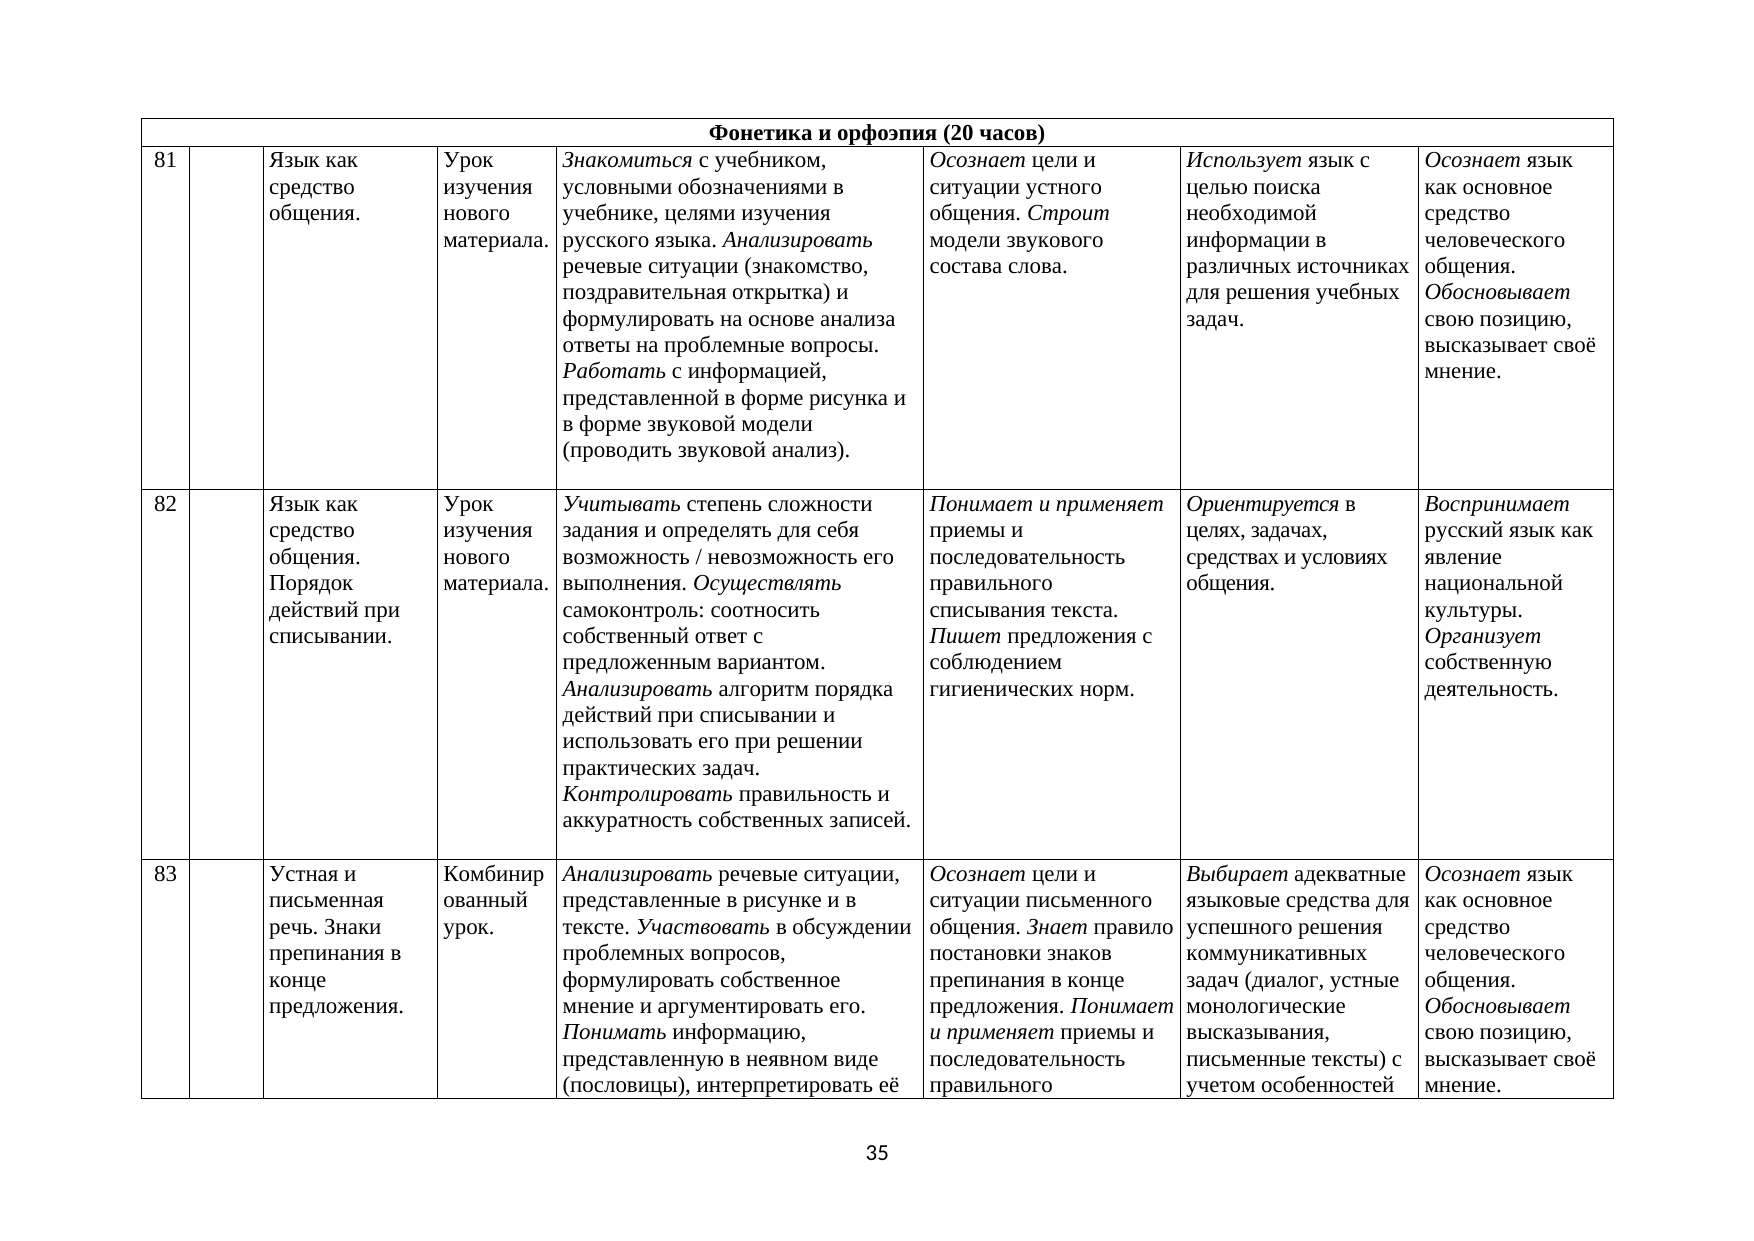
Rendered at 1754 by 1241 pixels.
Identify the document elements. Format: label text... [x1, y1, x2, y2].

table_cell [190, 147, 263, 489]
table_cell Урок изучения нового материала. [438, 490, 556, 859]
table_cell Ориентируется в целях, задачах, средствах и условиях общения. [1181, 490, 1418, 859]
table_cell 81 [142, 147, 189, 489]
table_cell Использует язык с целью поиска необходимой информации в различных источниках для решения учебных задач. [1181, 147, 1418, 489]
table_cell Язык как средство общения. Порядок действий при списывании. [264, 490, 437, 859]
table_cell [1419, 860, 1613, 1097]
table_cell Осознает цели и ситуации устного общения. Строит модели звукового состава слова. [924, 147, 1180, 489]
table_cell Язык как средство общения. [264, 147, 437, 489]
table_cell Фонетика и орфоэпия (20 часов) [142, 119, 1613, 146]
table_cell 83 [142, 860, 189, 1097]
table_cell [190, 490, 263, 859]
table_cell [190, 860, 263, 1097]
table_cell Осознает язык как основное средство человеческого общения. Обосновывает свою позицию, высказывает своё мнение. [1419, 147, 1613, 489]
table_cell Урок изучения нового материала. [438, 147, 556, 489]
table_cell Учитывать степень сложности задания и определять для себя возможность / невозможность его выполнения. Осуществлять самоконтроль: соотносить собственный ответ с предложенным вариантом. Анализировать алгоритм порядка действий при списывании и использовать его при решении практических задач. Контролировать правильность и аккуратность собственных записей. [557, 490, 923, 859]
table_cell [557, 860, 923, 1097]
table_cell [438, 860, 556, 1097]
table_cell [264, 860, 437, 1097]
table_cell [924, 860, 1180, 1097]
table_cell Понимает и применяет приемы и последовательность правильного списывания текста. Пишет предложения с соблюдением гигиенических норм. [924, 490, 1180, 859]
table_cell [1181, 860, 1418, 1097]
table_cell Знакомиться с учебником, условными обозначениями в учебнике, целями изучения русского языка. Анализировать речевые ситуации (знакомство, поздравительная открытка) и формулировать на основе анализа ответы на проблемные вопросы. Работать с информацией, представленной в форме рисунка и в форме звуковой модели (проводить звуковой анализ). [557, 147, 923, 489]
table_cell Воспринимает русский язык как явление национальной культуры. Организует собственную деятельность. [1419, 490, 1613, 859]
table_cell 82 [142, 490, 189, 859]
